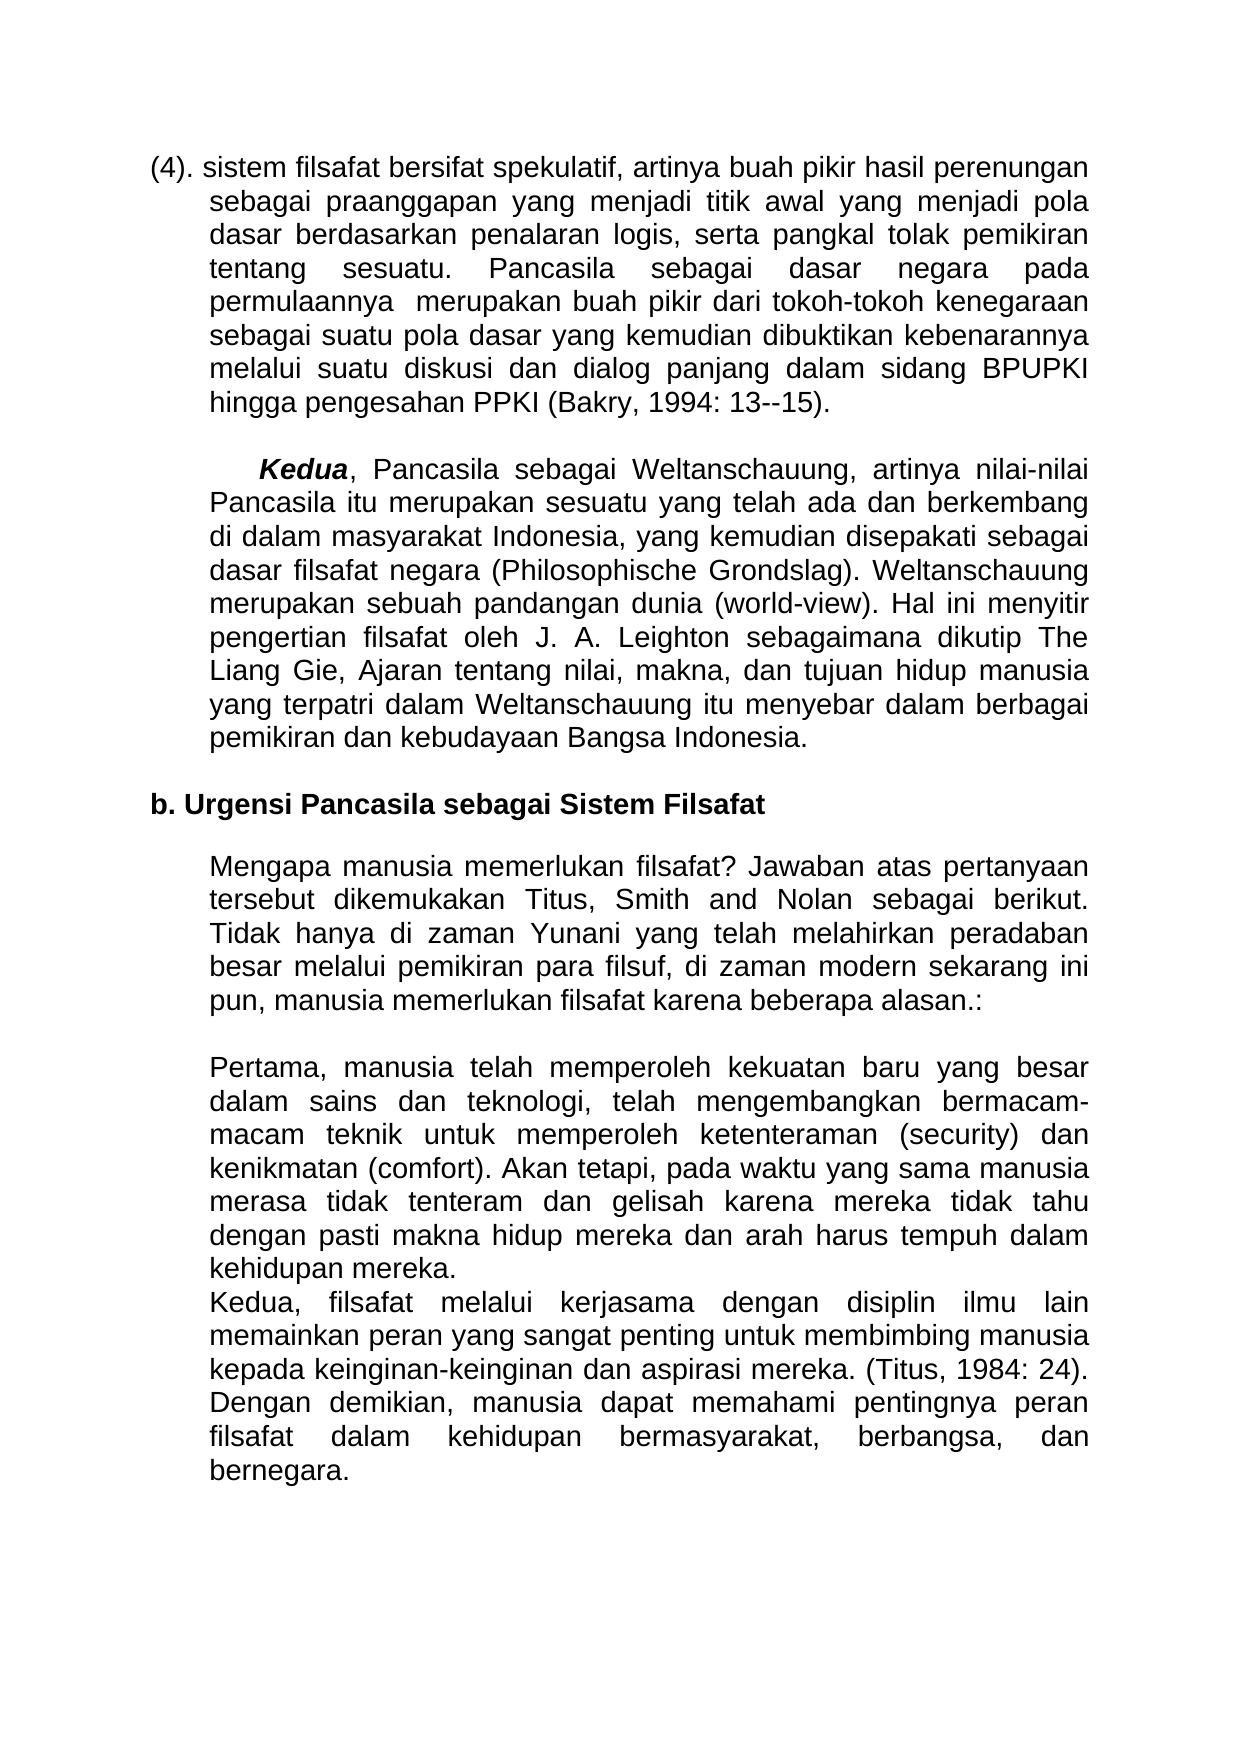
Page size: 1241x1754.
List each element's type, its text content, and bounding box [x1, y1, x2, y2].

text Kedua, filsafat melalui kerjasama dengan disiplin ilmu lain memainkan peran yang sangat penting untuk membimbing manusia kepada keinginan-keinginan dan aspirasi mereka. (Titus, 1984: 24). Dengan demikian, manusia dapat memahami pentingnya peran filsafat dalam kehidupan bermasyarakat, berbangsa, dan bernegara. [150, 1285, 1090, 1486]
text b. Urgensi Pancasila sebagai Sistem Filsafat [150, 787, 1090, 821]
text Mengapa manusia memerlukan filsafat? Jawaban atas pertanyaan tersebut dikemukakan Titus, Smith and Nolan sebagai berikut. Tidak hanya di zaman Yunani yang telah melahirkan peradaban besar melalui pemikiran para filsuf, di zaman modern sekarang ini pun, manusia memerlukan filsafat karena beberapa alasan.: [150, 849, 1090, 1017]
text Kedua, Pancasila sebagai Weltanschauung, artinya nilai-nilai Pancasila itu merupakan sesuatu yang telah ada dan berkembang di dalam masyarakat Indonesia, yang kemudian disepakati sebagai dasar filsafat negara (Philosophische Grondslag). Weltanschauung merupakan sebuah pandangan dunia (world-view). Hal ini menyitir pengertian filsafat oleh J. A. Leighton sebagaimana dikutip The Liang Gie, Ajaran tentang nilai, makna, dan tujuan hidup manusia yang terpatri dalam Weltanschauung itu menyebar dalam berbagai pemikiran dan kebudayaan Bangsa Indonesia. [150, 452, 1090, 754]
text Pertama, manusia telah memperoleh kekuatan baru yang besar dalam sains dan teknologi, telah mengembangkan bermacam-macam teknik untuk memperoleh ketenteraman (security) dan kenikmatan (comfort). Akan tetapi, pada waktu yang sama manusia merasa tidak tenteram dan gelisah karena mereka tidak tahu dengan pasti makna hidup mereka dan arah harus tempuh dalam kehidupan mereka. [150, 1050, 1090, 1285]
text (4). sistem filsafat bersifat spekulatif, artinya buah pikir hasil perenungan sebagai praanggapan yang menjadi titik awal yang menjadi pola dasar berdasarkan penalaran logis, serta pangkal tolak pemikiran tentang sesuatu. Pancasila sebagai dasar negara pada permulaannya merupakan buah pikir dari tokoh-tokoh kenegaraan sebagai suatu pola dasar yang kemudian dibuktikan kebenarannya melalui suatu diskusi dan dialog panjang dalam sidang BPUPKI hingga pengesahan PPKI (Bakry, 1994: 13--15). [150, 150, 1090, 418]
